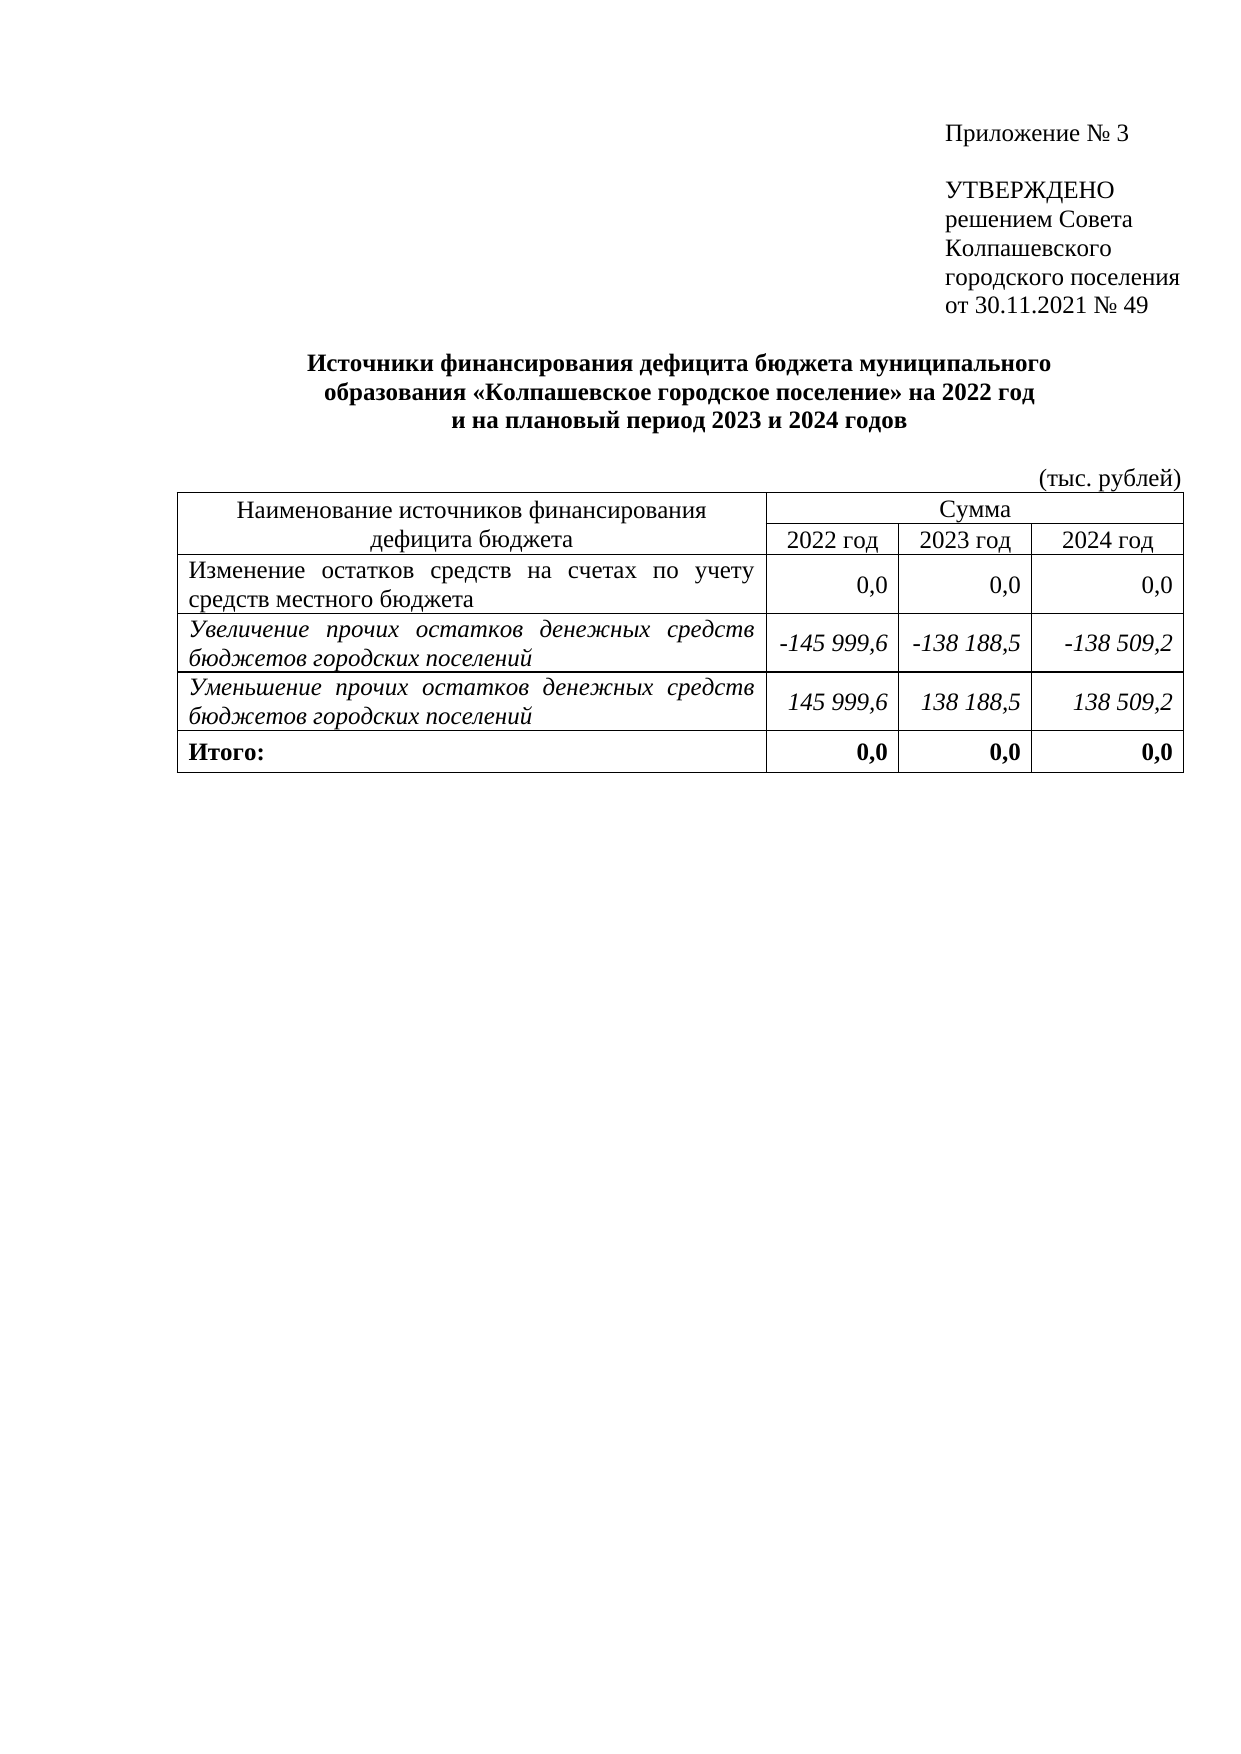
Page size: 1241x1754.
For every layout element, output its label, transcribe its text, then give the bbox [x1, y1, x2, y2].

text Источники финансирования дефицита бюджета муниципального образования «Колпашевское городское поселение» на 2022 год и на плановый период 2023 и 2024 годов [177, 348, 1181, 434]
text Приложение № 3 [945, 118, 1199, 147]
table_cell 138 509,2 [1032, 673, 1183, 730]
table_cell 0,0 [1032, 555, 1183, 613]
table_cell 2023 год [899, 524, 1031, 554]
text УТВЕРЖДЕНО [945, 176, 1199, 204]
table_cell -138 509,2 [1032, 614, 1183, 671]
table_cell 0,0 [899, 555, 1031, 613]
table_cell -145 999,6 [767, 614, 898, 671]
table_header Сумма [767, 493, 1183, 523]
table_cell Изменение остатков средств на счетах по учету средств местного бюджета [178, 555, 766, 613]
table_cell Итого: [178, 731, 766, 772]
table_cell 0,0 [1032, 731, 1183, 772]
text от 30.11.2021 № 49 [945, 291, 1199, 319]
table_cell Уменьшение прочих остатков денежных средств бюджетов городских поселений [178, 673, 766, 730]
table_cell 0,0 [767, 555, 898, 613]
table_cell 2024 год [1032, 524, 1183, 554]
table_cell 0,0 [767, 731, 898, 772]
text решением Совета Колпашевского [945, 204, 1199, 262]
text городского поселения [945, 262, 1199, 291]
table_cell Увеличение прочих остатков денежных средств бюджетов городских поселений [178, 614, 766, 671]
table_cell 145 999,6 [767, 673, 898, 730]
table_cell 2022 год [767, 524, 898, 554]
table_cell 138 188,5 [899, 673, 1031, 730]
table_cell 0,0 [899, 731, 1031, 772]
text (тыс. рублей) [290, 463, 1181, 492]
table_header Наименование источников финансирования дефицита бюджета [178, 493, 766, 554]
table_cell -138 188,5 [899, 614, 1031, 671]
